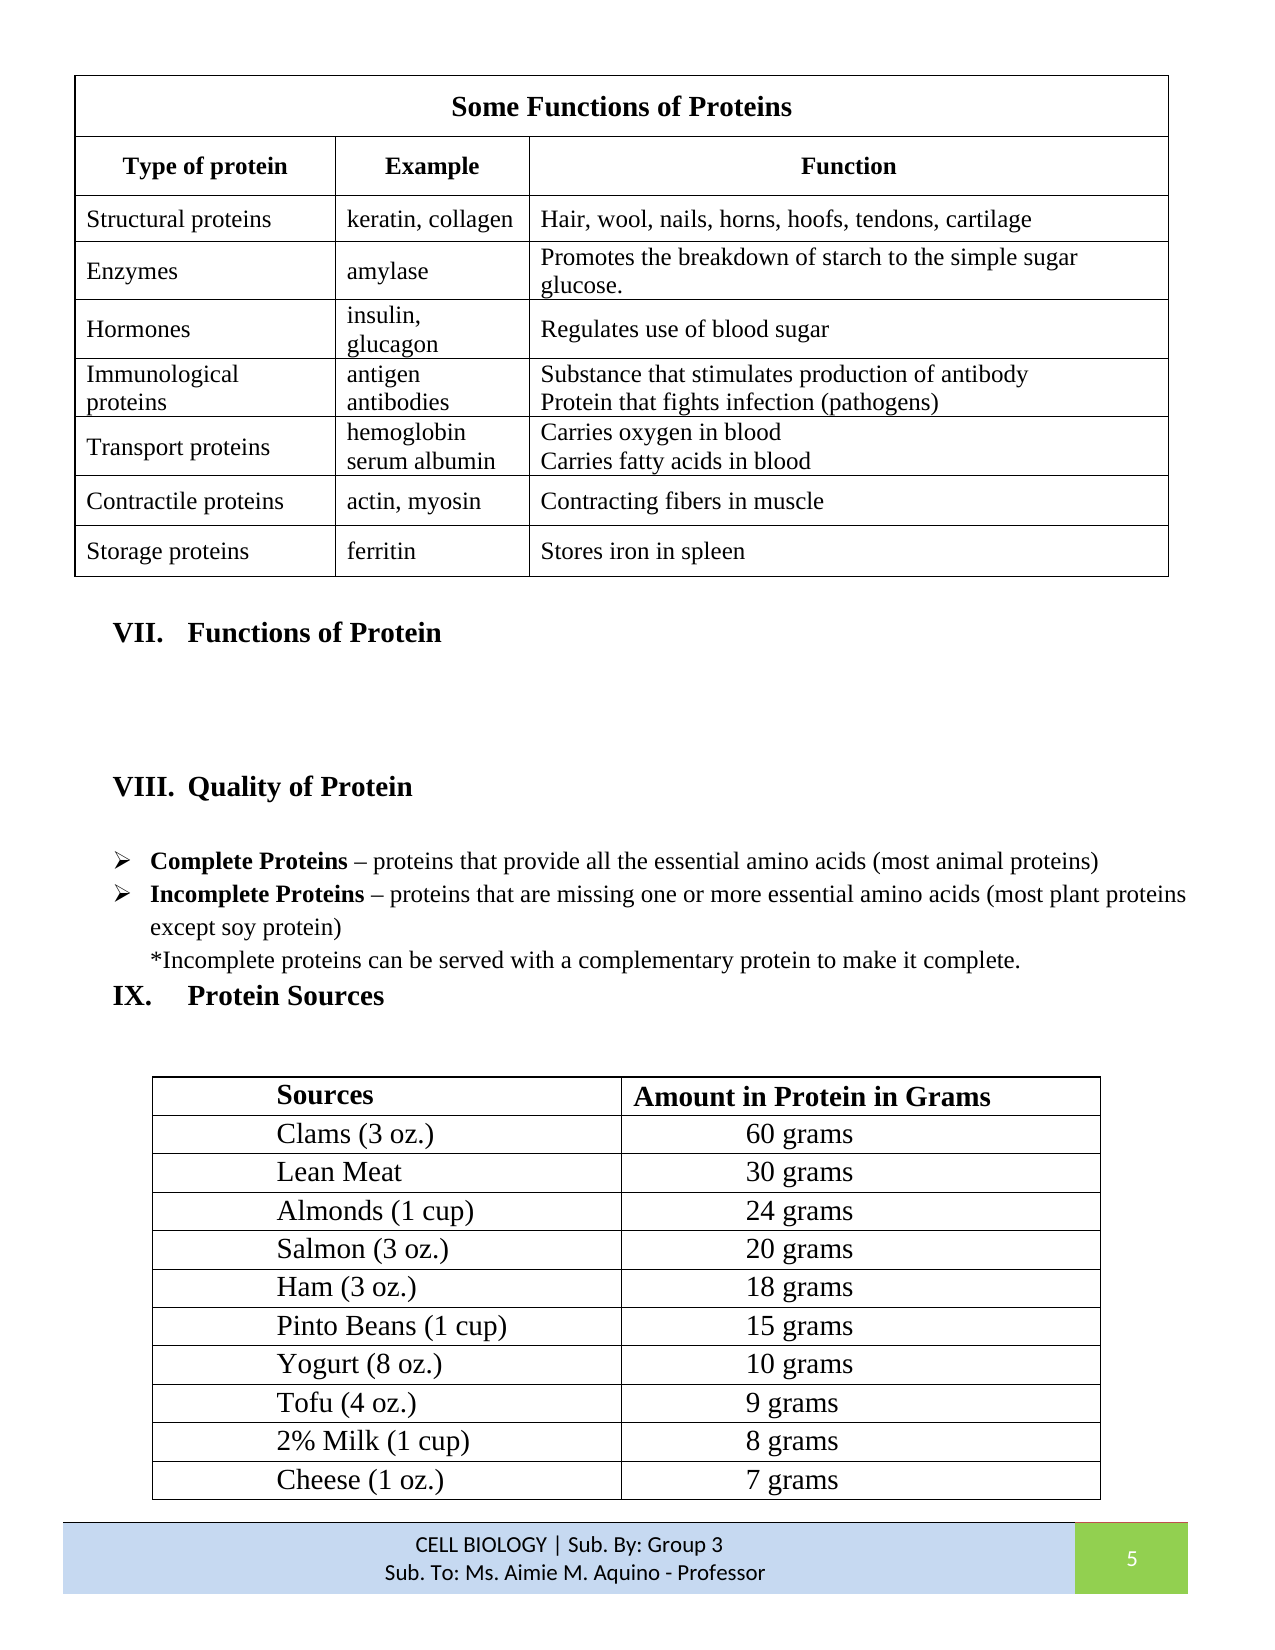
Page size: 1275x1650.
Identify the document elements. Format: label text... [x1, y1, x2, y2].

table_cell Promotes the breakdown of starch to the simple sugar glucose. [530, 242, 1168, 299]
table_cell Example [336, 137, 529, 195]
list Protein Sources [112, 978, 1200, 1012]
table_cell Function [530, 137, 1168, 195]
list *Incomplete proteins can be served with a complementary protein to make it complete. [150, 945, 1200, 974]
table_cell 8 grams [622, 1423, 1100, 1461]
table_cell Contracting fibers in muscle [530, 476, 1168, 525]
table_cell Almonds (1 cup) [153, 1193, 621, 1230]
table_cell 30 grams [622, 1154, 1100, 1192]
table_cell 18 grams [622, 1270, 1100, 1307]
table_cell Contractile proteins [76, 476, 335, 525]
table_cell Substance that stimulates production of antibody Protein that fights infection (pathogens) [530, 359, 1168, 416]
table_header Sources [153, 1078, 621, 1115]
table_cell Structural proteins [76, 196, 335, 241]
table_cell 20 grams [622, 1231, 1100, 1268]
table_cell Stores iron in spleen [530, 526, 1168, 576]
list Functions of Protein [112, 615, 1200, 649]
table_cell Lean Meat [153, 1154, 621, 1192]
table_cell 2% Milk (1 cup) [153, 1423, 621, 1461]
table_header Amount in Protein in Grams [622, 1078, 1100, 1115]
table_cell Tofu (4 oz.) [153, 1385, 621, 1422]
table_cell Ham (3 oz.) [153, 1270, 621, 1307]
table_cell Clams (3 oz.) [153, 1116, 621, 1153]
list Complete Proteins – proteins that provide all the essential amino acids (most animal proteins) [112, 846, 1200, 875]
list Incomplete Proteins – proteins that are missing one or more essential amino acids (most plant proteins except soy protein) [112, 879, 1200, 941]
table_cell Pinto Beans (1 cup) [153, 1308, 621, 1345]
table_cell Transport proteins [76, 417, 335, 475]
table_cell 7 grams [622, 1462, 1100, 1499]
table_cell insulin, glucagon [336, 300, 529, 358]
table_cell Carries oxygen in blood Carries fatty acids in blood [530, 417, 1168, 475]
table_cell antigen antibodies [336, 359, 529, 416]
table_cell amylase [336, 242, 529, 299]
list Quality of Protein [112, 769, 1200, 803]
table_cell Yogurt (8 oz.) [153, 1346, 621, 1384]
table_cell ferritin [336, 526, 529, 576]
table_cell Storage proteins [76, 526, 335, 576]
table_cell 10 grams [622, 1346, 1100, 1384]
table_cell actin, myosin [336, 476, 529, 525]
table_cell keratin, collagen [336, 196, 529, 241]
table_cell Type of protein [76, 137, 335, 195]
table_cell Regulates use of blood sugar [530, 300, 1168, 358]
table_header Some Functions of Proteins [76, 76, 1168, 136]
table_cell Enzymes [76, 242, 335, 299]
table_cell Salmon (3 oz.) [153, 1231, 621, 1268]
table_cell 24 grams [622, 1193, 1100, 1230]
table_cell hemoglobin serum albumin [336, 417, 529, 475]
table_cell Hormones [76, 300, 335, 358]
table_cell 60 grams [622, 1116, 1100, 1153]
table_cell Hair, wool, nails, horns, hoofs, tendons, cartilage [530, 196, 1168, 241]
table_cell 15 grams [622, 1308, 1100, 1345]
table_cell Cheese (1 oz.) [153, 1462, 621, 1499]
table_cell Immunological proteins [76, 359, 335, 416]
table_cell 9 grams [622, 1385, 1100, 1422]
